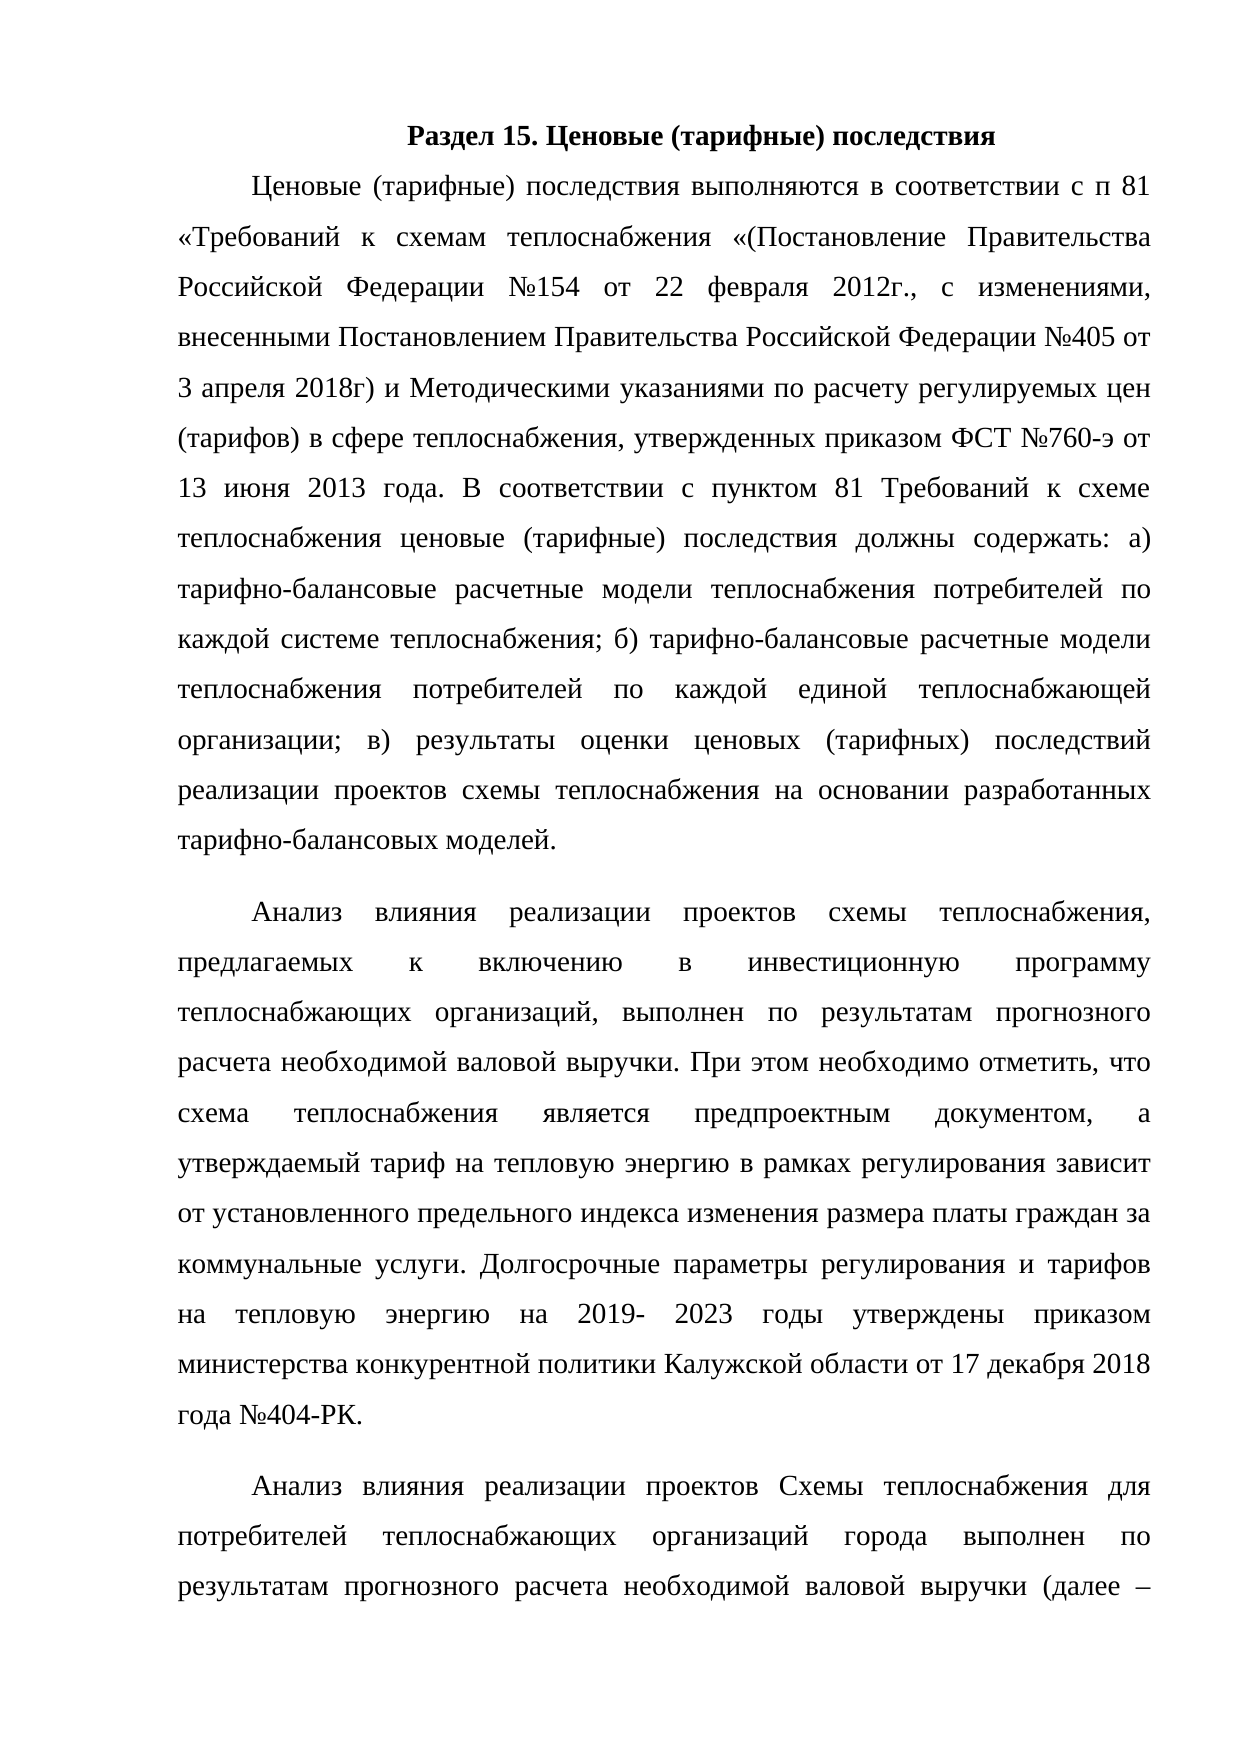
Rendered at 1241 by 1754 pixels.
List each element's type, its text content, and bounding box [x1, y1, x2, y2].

text Анализ влияния реализации проектов схемы теплоснабжения, предлагаемых к включению в инвестиционную программу теплоснабжающих организаций, выполнен по результатам прогнозного расчета необходимой валовой выручки. При этом необходимо отметить, что схема теплоснабжения является предпроектным документом, а утверждаемый тариф на тепловую энергию в рамках регулирования зависит от установленного предельного индекса изменения размера платы граждан за коммунальные услуги. Долгосрочные параметры регулирования и тарифов на тепловую энергию на 2019- 2023 годы утверждены приказом министерства конкурентной политики Калужской области от 17 декабря 2018 года №404-РК. [177, 894, 1152, 1430]
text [177, 1468, 1152, 1602]
text Раздел 15. Ценовые (тарифные) последствия [177, 118, 1152, 152]
text Ценовые (тарифные) последствия выполняются в соответствии с п 81 «Требований к схемам теплоснабжения «(Постановление Правительства Российской Федерации №154 от 22 февраля 2012г., с изменениями, внесенными Постановлением Правительства Российской Федерации №405 от 3 апреля 2018г) и Методическими указаниями по расчету регулируемых цен (тарифов) в сфере теплоснабжения, утвержденных приказом ФСТ №760-э от 13 июня 2013 года. В соответствии с пунктом 81 Требований к схеме теплоснабжения ценовые (тарифные) последствия должны содержать: а) тарифно-балансовые расчетные модели теплоснабжения потребителей по каждой системе теплоснабжения; б) тарифно-балансовые расчетные модели теплоснабжения потребителей по каждой единой теплоснабжающей организации; в) результаты оценки ценовых (тарифных) последствий реализации проектов схемы теплоснабжения на основании разработанных тарифно-балансовых моделей. [177, 168, 1152, 856]
